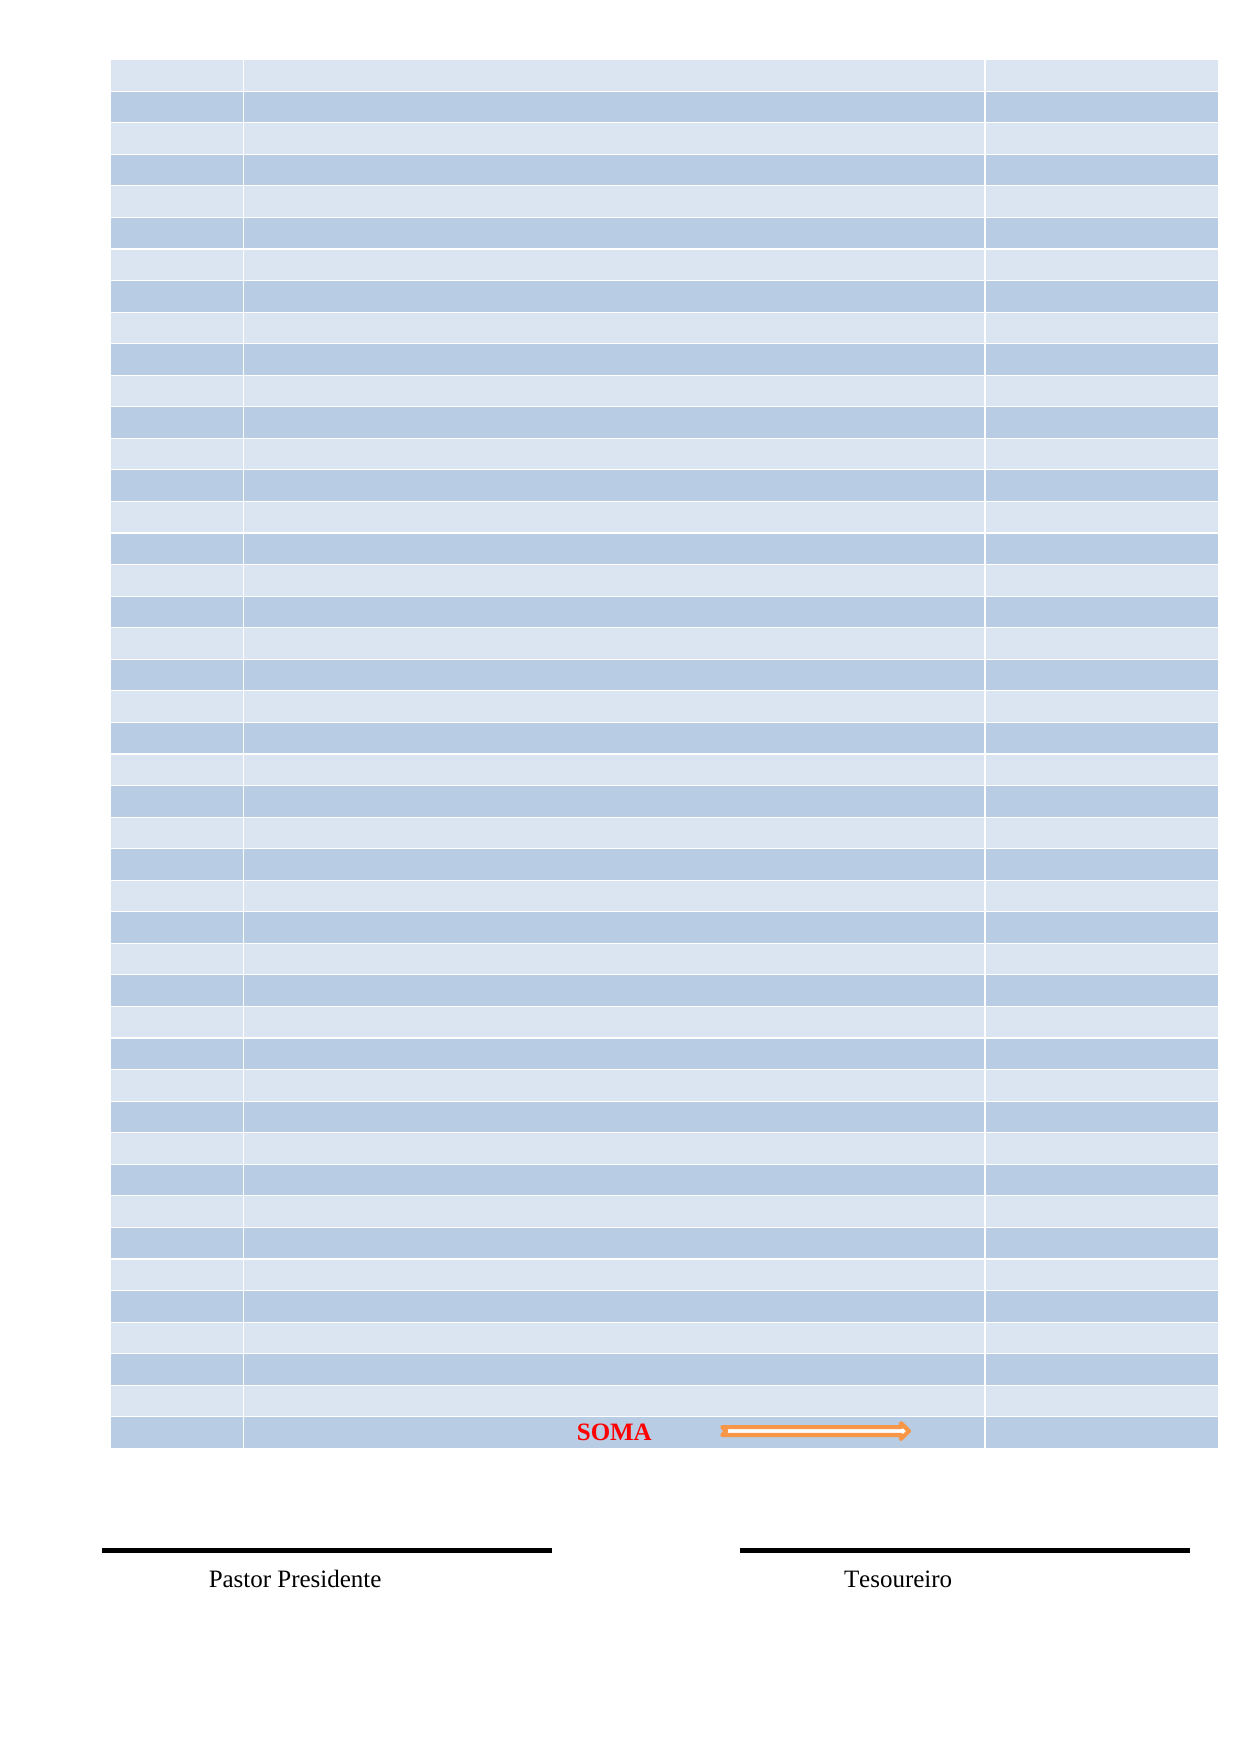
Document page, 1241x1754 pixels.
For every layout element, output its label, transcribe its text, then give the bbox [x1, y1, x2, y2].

table_cell [244, 565, 984, 596]
table_cell [986, 470, 1218, 501]
table_cell [111, 1323, 243, 1353]
table_cell [244, 1102, 984, 1132]
table_cell [244, 1291, 984, 1322]
table_cell [244, 344, 984, 375]
table_cell [986, 1323, 1218, 1353]
table_cell [986, 1070, 1218, 1101]
table_cell [111, 944, 243, 974]
table_cell [244, 155, 984, 185]
table_cell [111, 628, 243, 659]
table_cell [111, 1260, 243, 1290]
table_cell [244, 723, 984, 753]
table_cell [111, 660, 243, 690]
table_cell [244, 470, 984, 501]
table_cell [986, 818, 1218, 848]
table_cell [986, 344, 1218, 375]
table_cell [986, 881, 1218, 911]
table_cell [244, 786, 984, 817]
table_cell [244, 597, 984, 627]
table_cell [111, 912, 243, 943]
table_cell [986, 691, 1218, 722]
table_cell [244, 376, 984, 406]
table_cell [986, 975, 1218, 1006]
table_cell [986, 218, 1218, 248]
table_cell [111, 1039, 243, 1069]
table_cell [244, 281, 984, 312]
table_cell [986, 123, 1218, 154]
table_cell [111, 470, 243, 501]
table_cell [244, 92, 984, 122]
table_cell [986, 155, 1218, 185]
table_cell [986, 250, 1218, 280]
table_cell [111, 376, 243, 406]
table_cell [986, 1417, 1218, 1448]
table_cell [111, 313, 243, 343]
table_cell [111, 534, 243, 564]
table_cell [986, 944, 1218, 974]
table_cell [244, 123, 984, 154]
table_cell [244, 1228, 984, 1258]
table_cell [244, 1133, 984, 1164]
table_cell [111, 849, 243, 880]
table_cell [111, 439, 243, 469]
table_cell [244, 1260, 984, 1290]
table_cell [244, 1323, 984, 1353]
table_cell [111, 281, 243, 312]
table_cell [111, 597, 243, 627]
table_cell [986, 597, 1218, 627]
table_cell [244, 1070, 984, 1101]
table_cell [244, 1354, 984, 1385]
table_cell [986, 186, 1218, 217]
table_cell [111, 60, 243, 91]
table_cell [244, 250, 984, 280]
table_cell [986, 1039, 1218, 1069]
table_cell [986, 1260, 1218, 1290]
table_cell [244, 660, 984, 690]
table_cell [111, 881, 243, 911]
table_cell [111, 723, 243, 753]
table_cell [111, 975, 243, 1006]
table_cell [986, 1165, 1218, 1195]
table_cell [986, 92, 1218, 122]
table_cell [986, 1133, 1218, 1164]
table_cell [244, 944, 984, 974]
table_cell [986, 60, 1218, 91]
table_cell [986, 502, 1218, 532]
table_cell [244, 691, 984, 722]
table_cell [244, 849, 984, 880]
table_cell [111, 1291, 243, 1322]
table_cell [244, 534, 984, 564]
table_cell [111, 691, 243, 722]
table_cell [986, 534, 1218, 564]
table_cell [111, 1165, 243, 1195]
table_cell [986, 1291, 1218, 1322]
table_cell [111, 1070, 243, 1101]
table_cell [986, 1102, 1218, 1132]
table_cell [244, 881, 984, 911]
table_cell [986, 1354, 1218, 1385]
table_cell [244, 1196, 984, 1227]
table_cell [244, 439, 984, 469]
table_cell [111, 818, 243, 848]
table_cell [111, 1007, 243, 1037]
table_cell [244, 218, 984, 248]
table_cell [986, 912, 1218, 943]
table_cell [244, 60, 984, 91]
table_cell [986, 313, 1218, 343]
table_cell [244, 628, 984, 659]
table_cell [986, 628, 1218, 659]
table_cell [986, 439, 1218, 469]
table_cell [244, 313, 984, 343]
table_cell [986, 660, 1218, 690]
table_cell [986, 755, 1218, 785]
table_cell [986, 565, 1218, 596]
table_cell [111, 1228, 243, 1258]
table_cell [986, 1196, 1218, 1227]
table_cell [111, 250, 243, 280]
table_cell [111, 1133, 243, 1164]
table_cell [111, 92, 243, 122]
table_cell [111, 344, 243, 375]
table_cell [111, 1102, 243, 1132]
table_cell [111, 1417, 243, 1448]
table_cell [244, 407, 984, 438]
table_cell [986, 1386, 1218, 1416]
table_cell [986, 786, 1218, 817]
table_cell [986, 1228, 1218, 1258]
table_cell [111, 1354, 243, 1385]
table_cell [111, 786, 243, 817]
table_cell [111, 123, 243, 154]
table_cell [111, 155, 243, 185]
table_cell [244, 975, 984, 1006]
table_cell [244, 818, 984, 848]
table_cell [111, 218, 243, 248]
table_cell [111, 1196, 243, 1227]
table_cell [244, 755, 984, 785]
table_cell [111, 407, 243, 438]
table_cell [986, 723, 1218, 753]
table_cell [986, 281, 1218, 312]
table_cell [111, 502, 243, 532]
table_cell [244, 1039, 984, 1069]
table_cell [986, 407, 1218, 438]
text Pastor Presidente Tesoureiro [177, 1564, 1122, 1593]
table_cell [986, 1007, 1218, 1037]
table_cell [986, 376, 1218, 406]
table_cell [111, 1386, 243, 1416]
table_cell [244, 1386, 984, 1416]
table_cell [244, 1007, 984, 1037]
table_cell SOMA [244, 1417, 984, 1448]
table_cell [244, 502, 984, 532]
table_cell [111, 755, 243, 785]
table_cell [244, 1165, 984, 1195]
table_cell [244, 186, 984, 217]
table_cell [111, 565, 243, 596]
table_cell [244, 912, 984, 943]
table_cell [111, 186, 243, 217]
table_cell [986, 849, 1218, 880]
